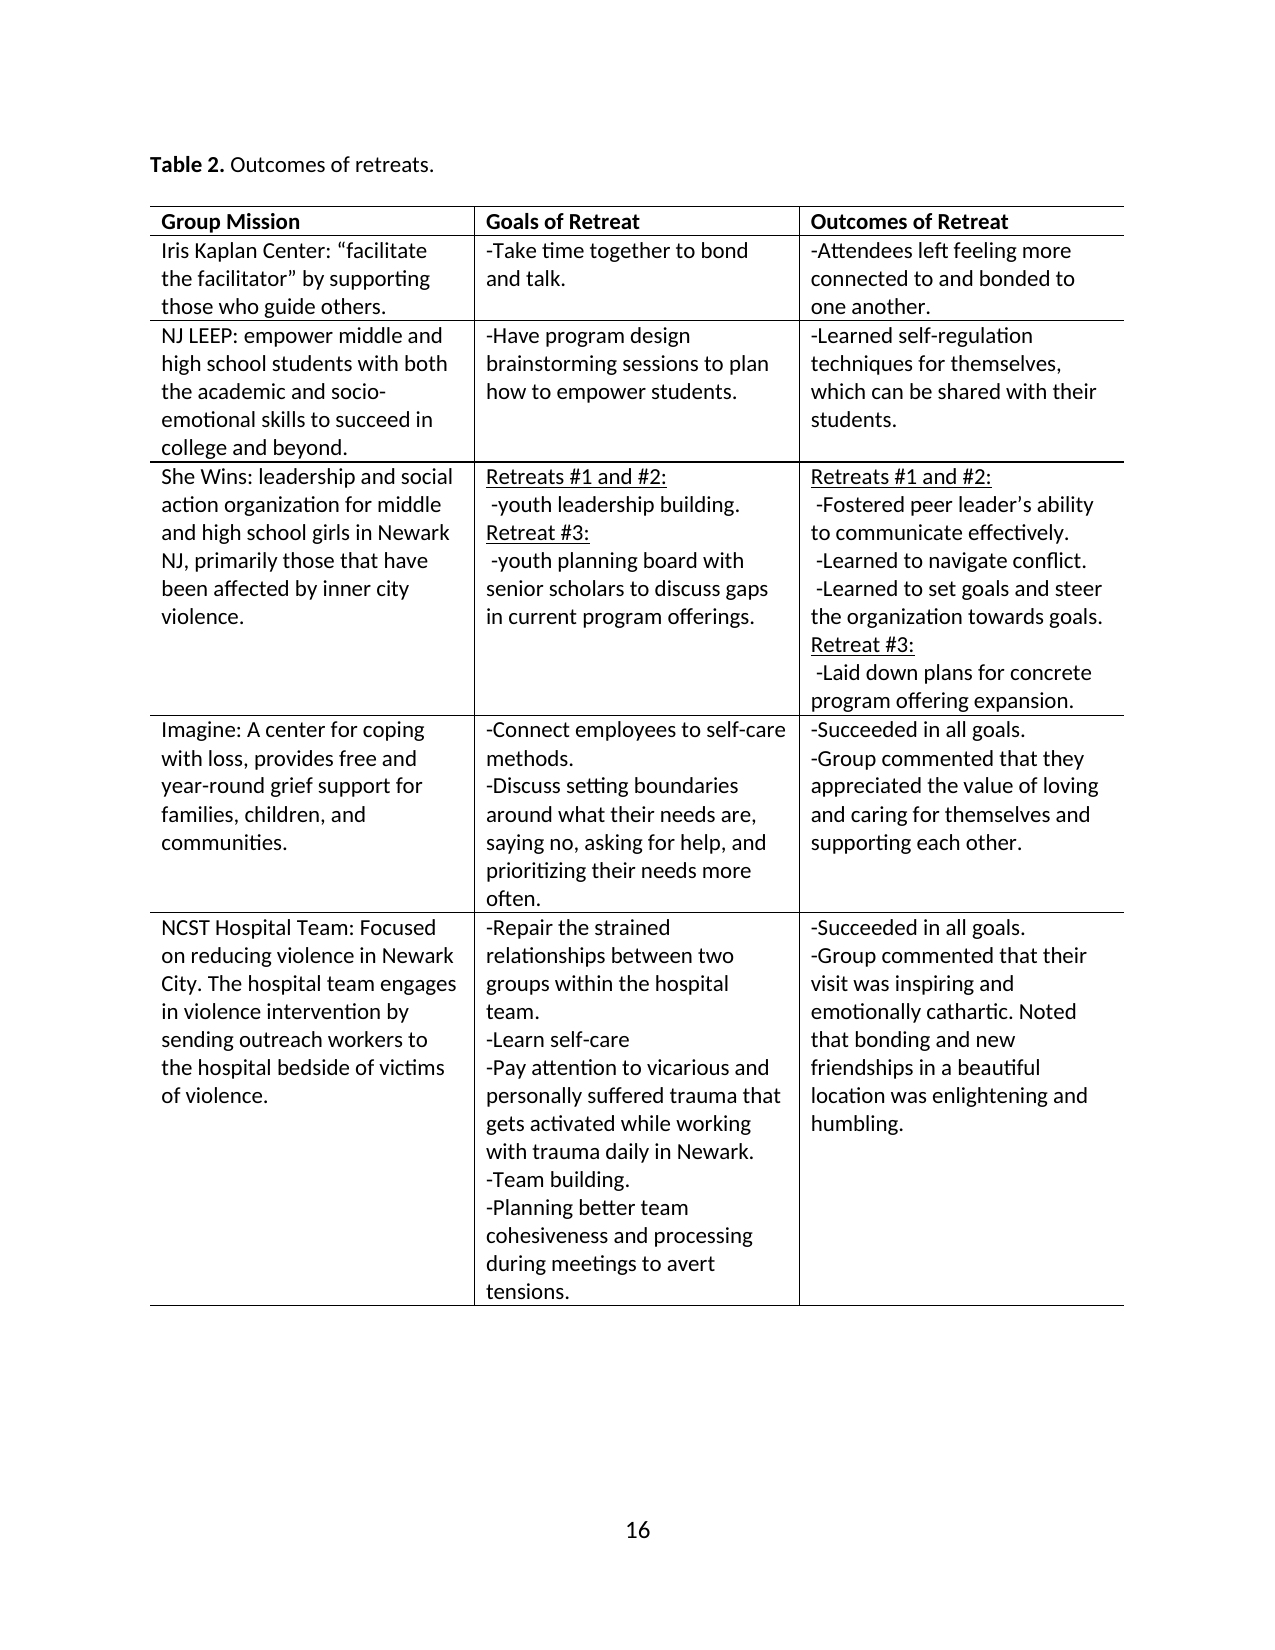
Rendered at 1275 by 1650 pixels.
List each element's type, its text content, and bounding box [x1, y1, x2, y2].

table_header Goals of Retreat [475, 207, 799, 235]
table_cell Imagine: A center for coping with loss, provides free and year-round grief support for families, children, and communities. [150, 716, 474, 912]
text Table 2. Outcomes of retreats. [150, 150, 1125, 178]
table_header Outcomes of Retreat [800, 207, 1124, 235]
table_cell Retreats #1 and #2: -youth leadership building. Retreat #3: -youth planning board with senior scholars to discuss gaps in current program offerings. [475, 463, 799, 714]
table_cell Iris Kaplan Center: “facilitate the facilitator” by supporting those who guide others. [150, 236, 474, 320]
table_cell -Have program design brainstorming sessions to plan how to empower students. [475, 321, 799, 461]
table_cell -Take time together to bond and talk. [475, 236, 799, 320]
table_cell -Connect employees to self-care methods. -Discuss setting boundaries around what their needs are, saying no, asking for help, and prioritizing their needs more often. [475, 716, 799, 912]
table_cell -Succeeded in all goals. -Group commented that they appreciated the value of loving and caring for themselves and supporting each other. [800, 716, 1124, 912]
table_header Group Mission [150, 207, 474, 235]
table_cell -Attendees left feeling more connected to and bonded to one another. [800, 236, 1124, 320]
table_cell NJ LEEP: empower middle and high school students with both the academic and socio-emotional skills to succeed in college and beyond. [150, 321, 474, 461]
table_cell -Learned self-regulation techniques for themselves, which can be shared with their students. [800, 321, 1124, 461]
table_cell She Wins: leadership and social action organization for middle and high school girls in Newark NJ, primarily those that have been affected by inner city violence. [150, 463, 474, 714]
table_cell NCST Hospital Team: Focused on reducing violence in Newark City. The hospital team engages in violence intervention by sending outreach workers to the hospital bedside of victims of violence. [150, 913, 474, 1305]
table_cell -Repair the strained relationships between two groups within the hospital team. -Learn self-care -Pay attention to vicarious and personally suffered trauma that gets activated while working with trauma daily in Newark. -Team building. -Planning better team cohesiveness and processing during meetings to avert tensions. [475, 913, 799, 1305]
table_cell Retreats #1 and #2: -Fostered peer leader’s ability to communicate effectively. -Learned to navigate conflict. -Learned to set goals and steer the organization towards goals. Retreat #3: -Laid down plans for concrete program offering expansion. [800, 463, 1124, 714]
table_cell -Succeeded in all goals. -Group commented that their visit was inspiring and emotionally cathartic. Noted that bonding and new friendships in a beautiful location was enlightening and humbling. [800, 913, 1124, 1305]
